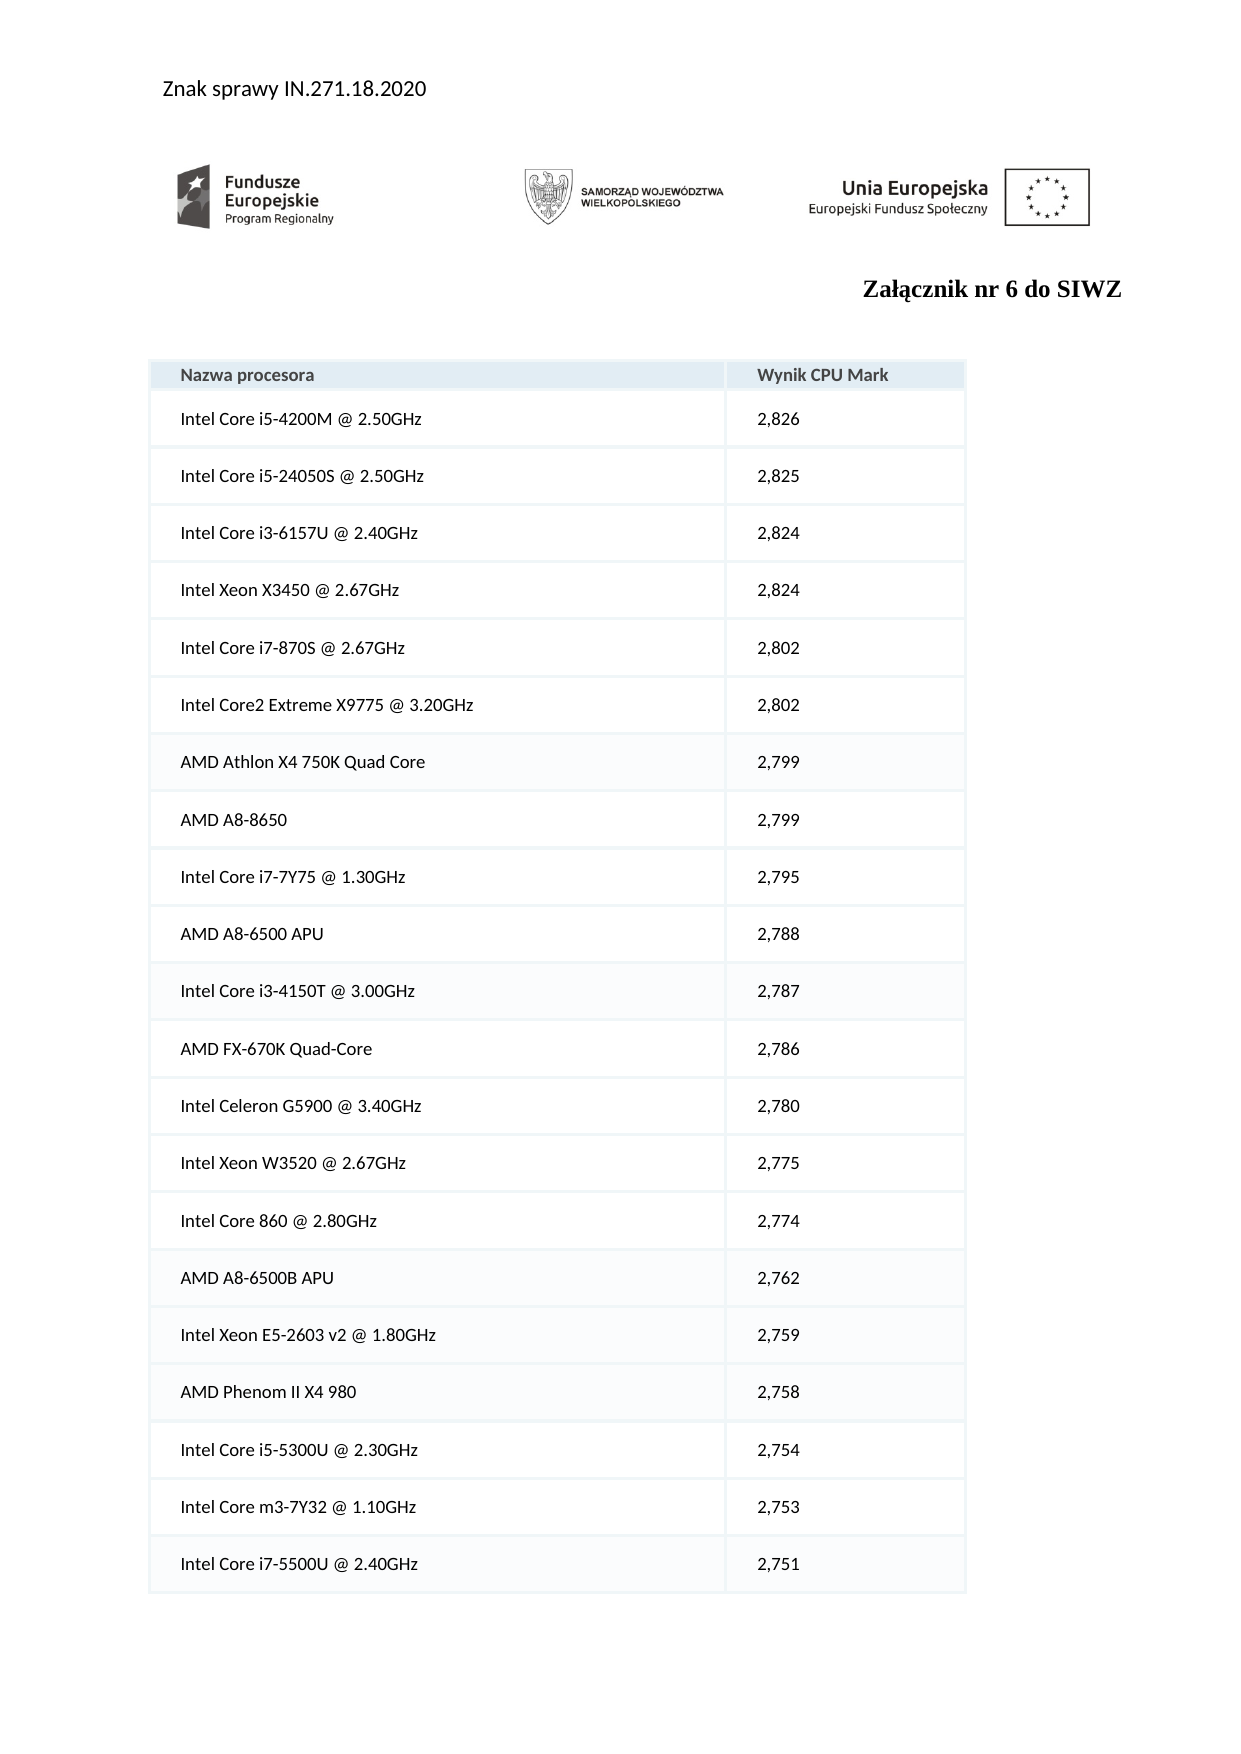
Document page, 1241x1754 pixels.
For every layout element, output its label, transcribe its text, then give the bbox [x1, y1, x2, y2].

table_header Wynik CPU Mark [727, 362, 964, 388]
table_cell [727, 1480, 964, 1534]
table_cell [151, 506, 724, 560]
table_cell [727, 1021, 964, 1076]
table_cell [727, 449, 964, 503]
picture [162, 150, 1108, 244]
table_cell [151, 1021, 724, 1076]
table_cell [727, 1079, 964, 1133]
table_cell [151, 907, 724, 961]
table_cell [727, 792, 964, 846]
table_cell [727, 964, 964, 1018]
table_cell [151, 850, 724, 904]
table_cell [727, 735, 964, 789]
table_header Nazwa procesora [151, 362, 724, 388]
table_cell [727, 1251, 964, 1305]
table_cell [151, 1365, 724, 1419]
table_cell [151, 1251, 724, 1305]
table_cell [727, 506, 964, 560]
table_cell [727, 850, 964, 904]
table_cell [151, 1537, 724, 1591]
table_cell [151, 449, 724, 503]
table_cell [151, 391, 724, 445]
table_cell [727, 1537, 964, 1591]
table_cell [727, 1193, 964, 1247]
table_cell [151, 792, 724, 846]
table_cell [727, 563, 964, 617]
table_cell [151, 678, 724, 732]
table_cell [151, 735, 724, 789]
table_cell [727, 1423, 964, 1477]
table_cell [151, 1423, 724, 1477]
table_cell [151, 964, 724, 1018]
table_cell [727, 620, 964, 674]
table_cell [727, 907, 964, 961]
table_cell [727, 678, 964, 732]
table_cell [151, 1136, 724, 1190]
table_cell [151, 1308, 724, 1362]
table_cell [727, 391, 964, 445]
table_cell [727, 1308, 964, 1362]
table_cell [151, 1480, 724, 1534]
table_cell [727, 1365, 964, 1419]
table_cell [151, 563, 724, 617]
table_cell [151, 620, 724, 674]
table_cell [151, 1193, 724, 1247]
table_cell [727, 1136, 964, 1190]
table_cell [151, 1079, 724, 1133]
